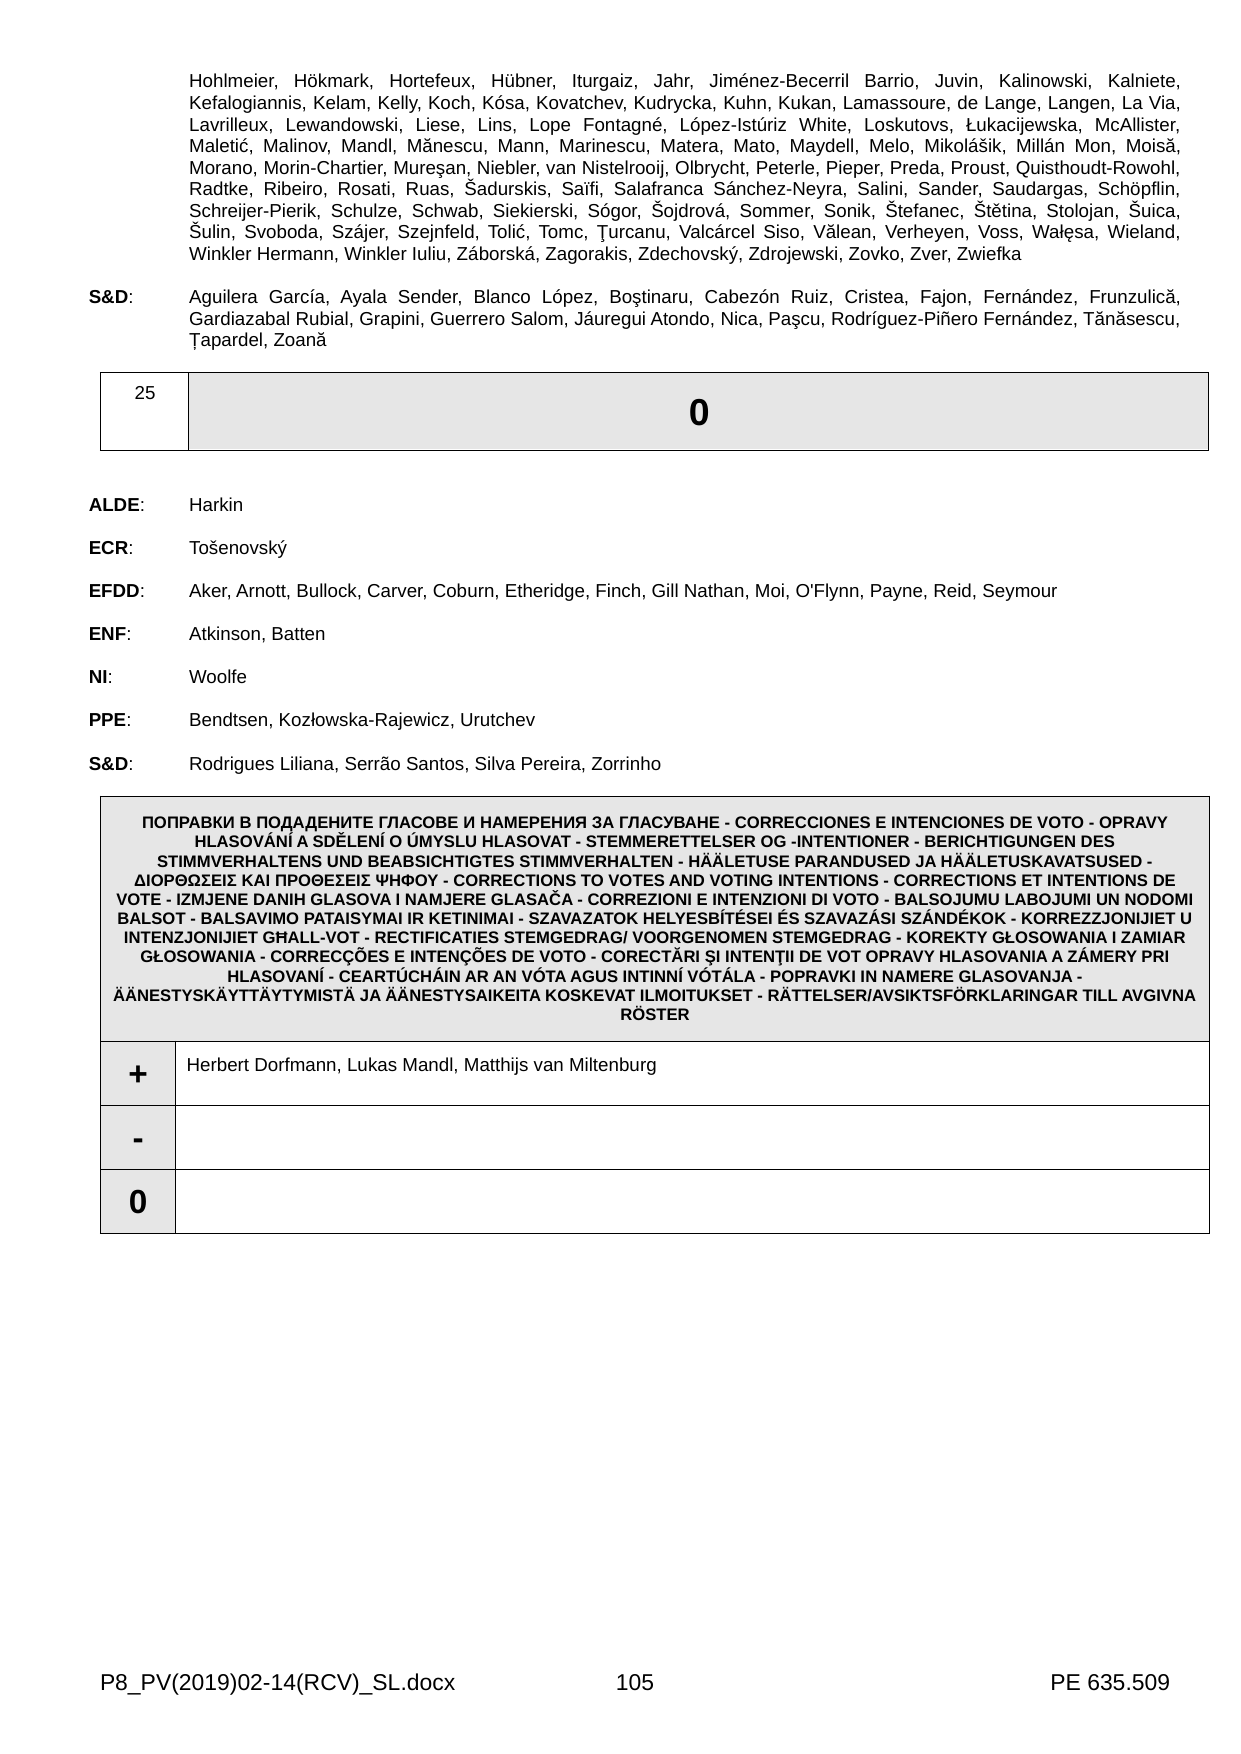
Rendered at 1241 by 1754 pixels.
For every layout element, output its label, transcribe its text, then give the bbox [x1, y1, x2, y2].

table_cell Herbert Dorfmann, Lukas Mandl, Matthijs van Miltenburg [176, 1042, 1209, 1105]
text S&D: Aguilera García, Ayala Sender, Blanco López, Boştinaru, Cabezón Ruiz, Cristea, Fajon, Fernández, Frunzulică, Gardiazabal Rubial, Grapini, Guerrero Salom, Jáuregui Atondo, Nica, Paşcu, Rodríguez-Piñero Fernández, Tănăsescu, Țapardel, Zoană [88, 286, 1181, 351]
table_cell [176, 1106, 1209, 1169]
text ALDE: Harkin [88, 494, 1181, 515]
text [88, 70, 1181, 264]
text ENF: Atkinson, Batten [88, 623, 1181, 644]
table_header ПОПРАВКИ В ПОДАДЕНИТЕ ГЛАСОВЕ И НАМЕРЕНИЯ ЗА ГЛАСУВАНЕ - CORRECCIONES E INTENCIONES DE VOTO - OPRAVY HLASOVÁNÍ A SDĚLENÍ O ÚMYSLU HLASOVAT - STEMMERETTELSER OG -INTENTIONER - BERICHTIGUNGEN DES STIMMVERHALTENS UND BEABSICHTIGTES STIMMVERHALTEN - HÄÄLETUSE PARANDUSED JA HÄÄLETUSKAVATSUSED - ΔΙΟΡΘΩΣΕΙΣ ΚΑΙ ΠΡΟΘΕΣΕΙΣ ΨΗΦΟΥ - CORRECTIONS TO VOTES AND VOTING INTENTIONS - CORRECTIONS ET INTENTIONS DE VOTE - IZMJENE DANIH GLASOVA I NAMJERE GLASAČA - CORREZIONI E INTENZIONI DI VOTO - BALSOJUMU LABOJUMI UN NODOMI BALSOT - BALSAVIMO PATAISYMAI IR KETINIMAI - SZAVAZATOK HELYESBÍTÉSEI ÉS SZAVAZÁSI SZÁNDÉKOK - KORREZZJONIJIET U INTENZJONIJIET GĦALL-VOT - RECTIFICATIES STEMGEDRAG/ VOORGENOMEN STEMGEDRAG - KOREKTY GŁOSOWANIA I ZAMIAR GŁOSOWANIA - CORRECÇÕES E INTENÇÕES DE VOTO - CORECTĂRI ŞI INTENŢII DE VOT OPRAVY HLASOVANIA A ZÁMERY PRI HLASOVANÍ - CEARTÚCHÁIN AR AN VÓTA AGUS INTINNÍ VÓTÁLA - POPRAVKI IN NAMERE GLASOVANJA - ÄÄNESTYSKÄYTTÄYTYMISTÄ JA ÄÄNESTYSAIKEITA KOSKEVAT ILMOITUKSET - RÄTTELSER/AVSIKTSFÖRKLARINGAR TILL AVGIVNA RÖSTER [101, 797, 1209, 1041]
table_header 0 [189, 373, 1208, 449]
text EFDD: Aker, Arnott, Bullock, Carver, Coburn, Etheridge, Finch, Gill Nathan, Moi, O'Flynn, Payne, Reid, Seymour [88, 580, 1181, 601]
text NI: Woolfe [88, 666, 1181, 688]
table_cell 0 [101, 1170, 175, 1233]
table_header 25 [101, 373, 188, 449]
table_cell [176, 1170, 1209, 1233]
text PPE: Bendtsen, Kozłowska-Rajewicz, Urutchev [88, 709, 1181, 731]
table_cell + [101, 1042, 175, 1105]
table_cell - [101, 1106, 175, 1169]
text S&D: Rodrigues Liliana, Serrão Santos, Silva Pereira, Zorrinho [88, 752, 1181, 774]
text ECR: Tošenovský [88, 537, 1181, 558]
